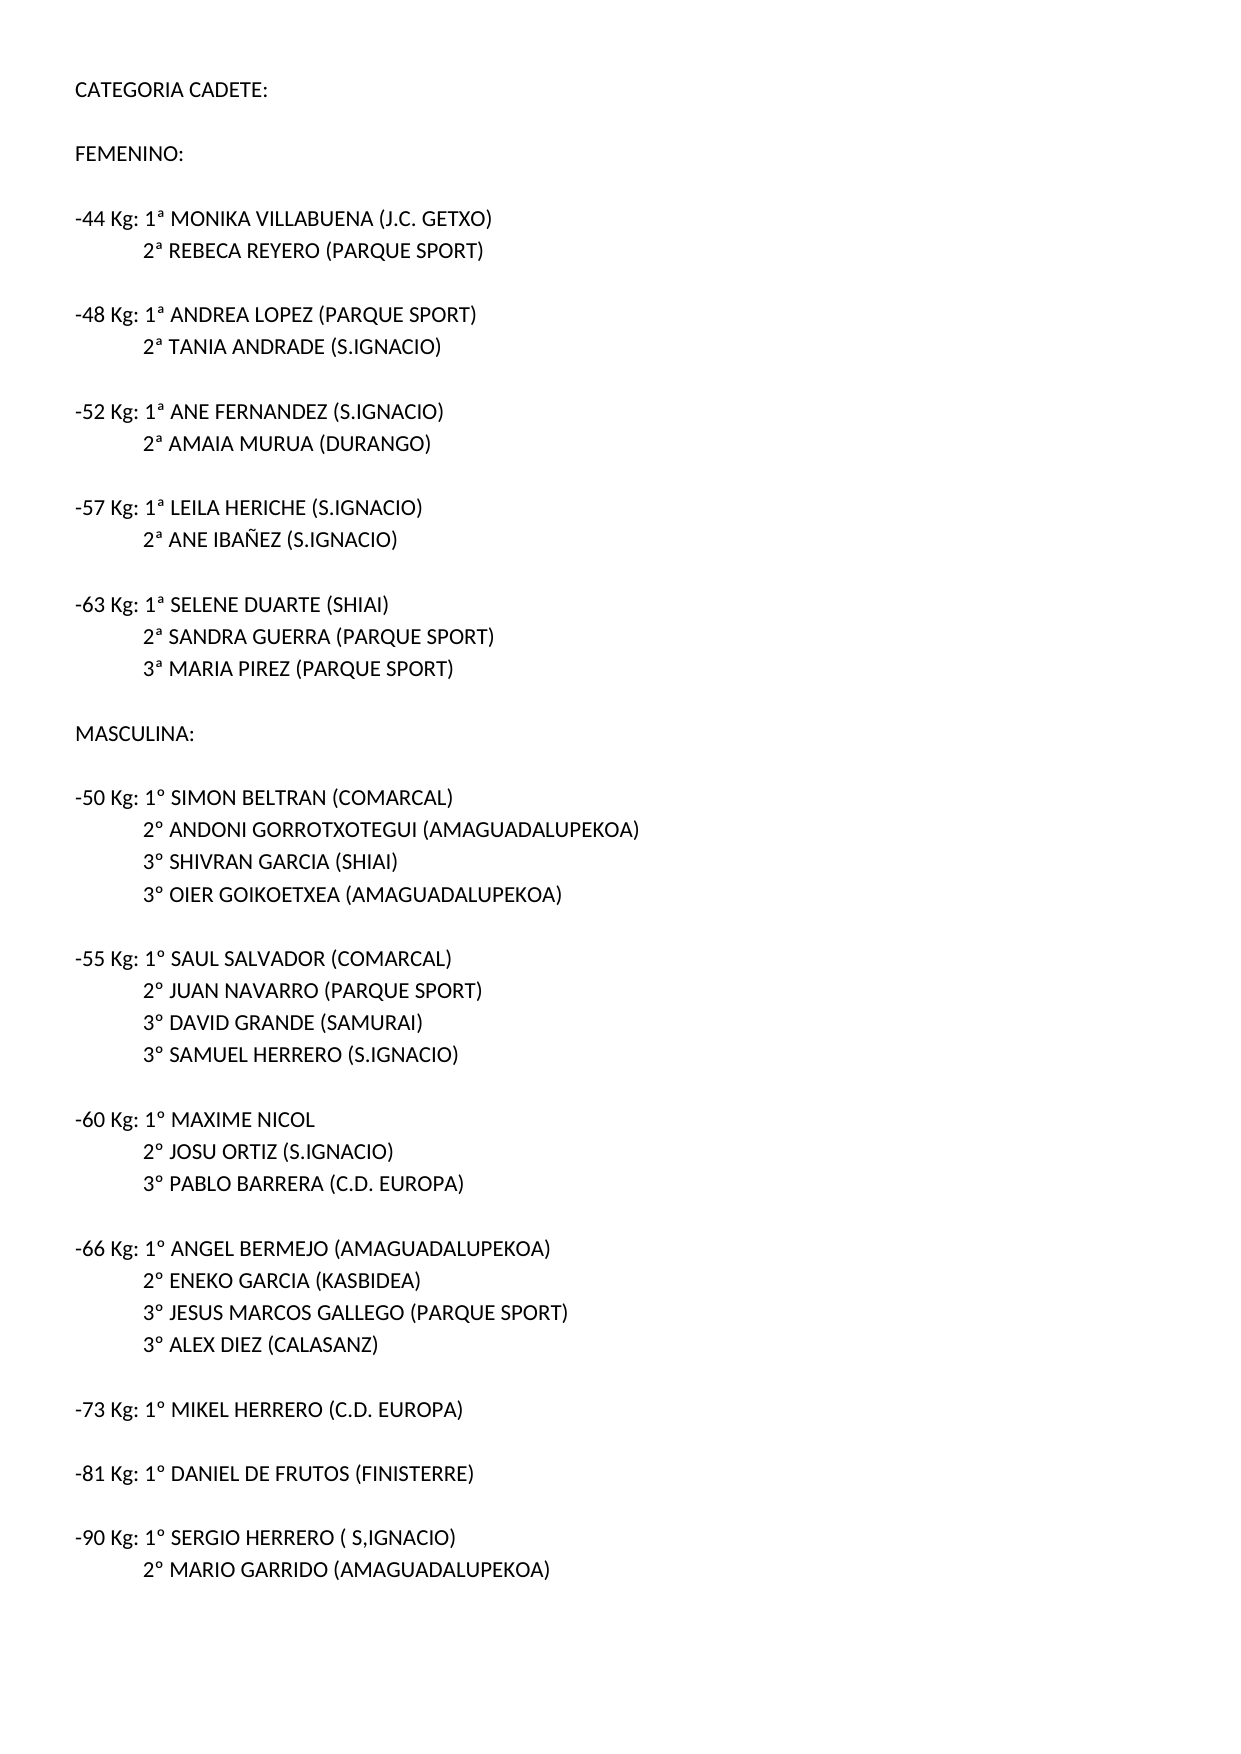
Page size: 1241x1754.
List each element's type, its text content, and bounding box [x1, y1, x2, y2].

text CATEGORIA CADETE: FEMENINO: -44 Kg: 1ª MONIKA VILLABUENA (J.C. GETXO) 2ª REBECA REYERO (PARQUE SPORT) -48 Kg: 1ª ANDREA LOPEZ (PARQUE SPORT) 2ª TANIA ANDRADE (S.IGNACIO) -52 Kg: 1ª ANE FERNANDEZ (S.IGNACIO) 2ª AMAIA MURUA (DURANGO) -57 Kg: 1ª LEILA HERICHE (S.IGNACIO) 2ª ANE IBAÑEZ (S.IGNACIO) -63 Kg: 1ª SELENE DUARTE (SHIAI) 2ª SANDRA GUERRA (PARQUE SPORT) 3ª MARIA PIREZ (PARQUE SPORT) MASCULINA: -50 Kg: 1º SIMON BELTRAN (COMARCAL) 2º ANDONI GORROTXOTEGUI (AMAGUADALUPEKOA) 3º SHIVRAN GARCIA (SHIAI) 3º OIER GOIKOETXEA (AMAGUADALUPEKOA) -55 Kg: 1º SAUL SALVADOR (COMARCAL) 2º JUAN NAVARRO (PARQUE SPORT) 3º DAVID GRANDE (SAMURAI) 3º SAMUEL HERRERO (S.IGNACIO) -60 Kg: 1º MAXIME NICOL 2º JOSU ORTIZ (S.IGNACIO) 3º PABLO BARRERA (C.D. EUROPA) -66 Kg: 1º ANGEL BERMEJO (AMAGUADALUPEKOA) 2º ENEKO GARCIA (KASBIDEA) 3º JESUS MARCOS GALLEGO (PARQUE SPORT) 3º ALEX DIEZ (CALASANZ) -73 Kg: 1º MIKEL HERRERO (C.D. EUROPA) -81 Kg: 1º DANIEL DE FRUTOS (FINISTERRE) -90 Kg: 1º SERGIO HERRERO ( S,IGNACIO) 2º MARIO GARRIDO (AMAGUADALUPEKOA) [75, 75, 1165, 1648]
